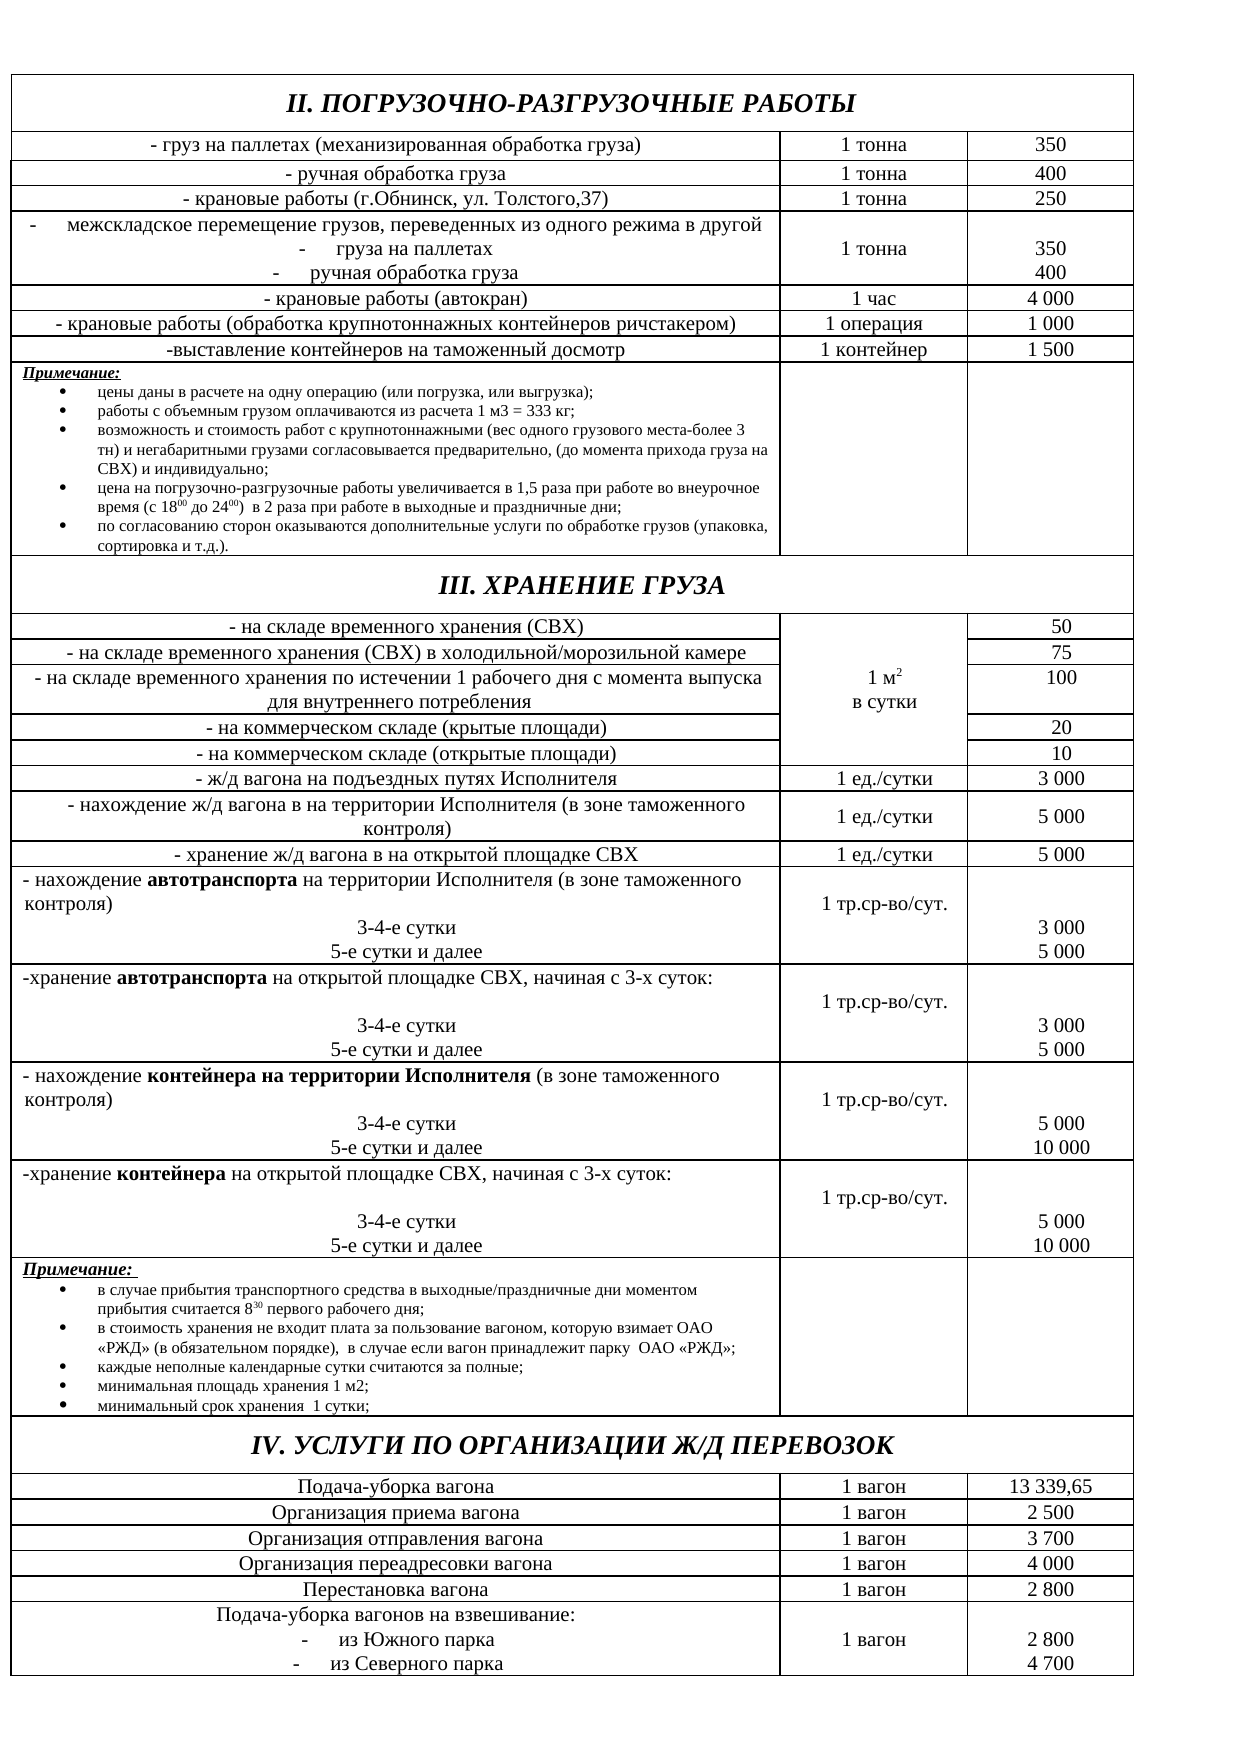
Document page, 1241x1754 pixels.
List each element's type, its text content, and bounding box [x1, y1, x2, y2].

table_cell Подача-уборка вагонов на взвешивание: из Южного парка из Северного парка [12, 1602, 779, 1674]
table_cell 1 вагон [781, 1602, 967, 1674]
table_cell - на складе временного хранения по истечении 1 рабочего дня с момента выпуска для внутреннего потребления [12, 665, 779, 713]
table_cell 1 ед./сутки [781, 766, 967, 790]
table_cell 1 м2 в сутки [781, 614, 967, 764]
table_cell -выставление контейнеров на таможенный досмотр [12, 337, 779, 361]
table_cell 1 ед./сутки [781, 842, 967, 866]
table_cell 5 000 10 000 [968, 1063, 1133, 1159]
table_cell 1 тонна [781, 132, 967, 159]
table_cell 5 000 10 000 [968, 1161, 1133, 1257]
table_cell 2 800 4 700 [968, 1602, 1133, 1674]
table_cell 100 [968, 665, 1133, 713]
table_cell 1 500 [968, 337, 1133, 361]
table_cell [968, 363, 1133, 555]
table_cell Примечание: в случае прибытия транспортного средства в выходные/праздничные дни моментом прибытия считается 830 первого рабочего дня; в стоимость хранения не входит плата за пользование вагоном, которую взимает ОАО «РЖД» (в обязательном порядке), в случае если вагон принадлежит парку ОАО «РЖД»; каждые неполные календарные сутки считаются за полные; минимальная площадь хранения 1 м2; минимальный срок хранения 1 сутки; [12, 1258, 779, 1415]
table_cell 1 тр.ср-во/сут. [781, 965, 967, 1061]
table_cell 1 тонна [781, 212, 967, 284]
table_cell - ж/д вагона на подъездных путях Исполнителя [12, 766, 779, 790]
table_cell 13 339,65 [968, 1474, 1133, 1498]
table_cell - нахождение ж/д вагона в на территории Исполнителя (в зоне таможенного контроля) [12, 792, 779, 840]
table_cell 350 [968, 132, 1133, 159]
table_cell II. Погрузочно-разгрузочные работы [12, 75, 1133, 131]
table_cell Перестановка вагона [12, 1577, 779, 1601]
table_cell 1 вагон [781, 1577, 967, 1601]
table_cell 4 000 [968, 1551, 1133, 1575]
table_cell 400 [968, 161, 1133, 185]
table_cell 75 [968, 640, 1133, 664]
table_cell 10 [968, 741, 1133, 764]
table_cell 1 вагон [781, 1500, 967, 1524]
table_cell - на складе временного хранения (СВХ) в холодильной/морозильной камере [12, 640, 779, 664]
table_cell 50 [968, 614, 1133, 638]
table_cell 250 [968, 186, 1133, 210]
table_cell Примечание: цены даны в расчете на одну операцию (или погрузка, или выгрузка); работы с объемным грузом оплачиваются из расчета 1 м3 = 333 кг; возможность и стоимость работ с крупнотоннажными (вес одного грузового места-более 3 тн) и негабаритными грузами согласовывается предварительно, (до момента прихода груза на СВХ) и индивидуально; цена на погрузочно-разгрузочные работы увеличивается в 1,5 раза при работе во внеурочное время (с 1800 до 2400) в 2 раза при работе в выходные и праздничные дни; по согласованию сторон оказываются дополнительные услуги по обработке грузов (упаковка, сортировка и т.д.). [12, 363, 779, 555]
table_cell межскладское перемещение грузов, переведенных из одного режима в другой груза на паллетах ручная обработка груза [12, 212, 779, 284]
table_cell 3 000 [968, 766, 1133, 790]
table_cell 1 контейнер [781, 337, 967, 361]
table_cell 20 [968, 715, 1133, 739]
table_cell 5 000 [968, 842, 1133, 866]
table_cell 350 400 [968, 212, 1133, 284]
table_cell - нахождение автотранспорта на территории Исполнителя (в зоне таможенного контроля) 3-4-е сутки 5-е сутки и далее [12, 867, 779, 963]
table_cell Организация отправления вагона [12, 1526, 779, 1549]
table_cell 2 500 [968, 1500, 1133, 1524]
table_cell 1 вагон [781, 1474, 967, 1498]
table_cell 1 тр.ср-во/сут. [781, 1063, 967, 1159]
table_cell [968, 1258, 1133, 1415]
table_cell 1 тр.ср-во/сут. [781, 867, 967, 963]
table_cell 1 тонна [781, 186, 967, 210]
table_cell - нахождение контейнера на территории Исполнителя (в зоне таможенного контроля) 3-4-е сутки 5-е сутки и далее [12, 1063, 779, 1159]
table_cell 3 700 [968, 1526, 1133, 1549]
table_cell 1 вагон [781, 1551, 967, 1575]
table_cell IV. Услуги по организации ж/д перевозок [12, 1417, 1133, 1473]
table_cell 1 операция [781, 311, 967, 335]
table_cell 1 000 [968, 311, 1133, 335]
table_cell - на складе временного хранения (СВХ) [12, 614, 779, 638]
table_cell - груз на паллетах (механизированная обработка груза) [12, 132, 779, 159]
table_cell 1 час [781, 286, 967, 310]
table_cell 1 вагон [781, 1526, 967, 1549]
table_cell [781, 1258, 967, 1415]
table_cell - крановые работы (автокран) [12, 286, 779, 310]
table_cell -хранение автотранспорта на открытой площадке СВХ, начиная с 3-х суток: 3-4-е сутки 5-е сутки и далее [12, 965, 779, 1061]
table_cell Подача-уборка вагона [12, 1474, 779, 1498]
table_cell III. Хранение груза [12, 556, 1133, 612]
table_cell Организация приема вагона [12, 1500, 779, 1524]
table_cell 1 ед./сутки [781, 792, 967, 840]
table_cell Организация переадресовки вагона [12, 1551, 779, 1575]
table_cell 2 800 [968, 1577, 1133, 1601]
table_cell - на коммерческом складе (открытые площади) [12, 741, 779, 764]
table_cell - ручная обработка груза [12, 161, 779, 185]
table_cell -хранение контейнера на открытой площадке СВХ, начиная с 3-х суток: 3-4-е сутки 5-е сутки и далее [12, 1161, 779, 1257]
table_cell 3 000 5 000 [968, 867, 1133, 963]
table_cell 1 тр.ср-во/сут. [781, 1161, 967, 1257]
table_cell 5 000 [968, 792, 1133, 840]
table_cell 3 000 5 000 [968, 965, 1133, 1061]
table_cell - крановые работы (обработка крупнотоннажных контейнеров ричстакером) [12, 311, 779, 335]
table_cell - на коммерческом складе (крытые площади) [12, 715, 779, 739]
table_cell - хранение ж/д вагона в на открытой площадке СВХ [12, 842, 779, 866]
table_cell - крановые работы (г.Обнинск, ул. Толстого,37) [12, 186, 779, 210]
table_cell [781, 363, 967, 555]
table_cell 4 000 [968, 286, 1133, 310]
table_cell 1 тонна [781, 161, 967, 185]
